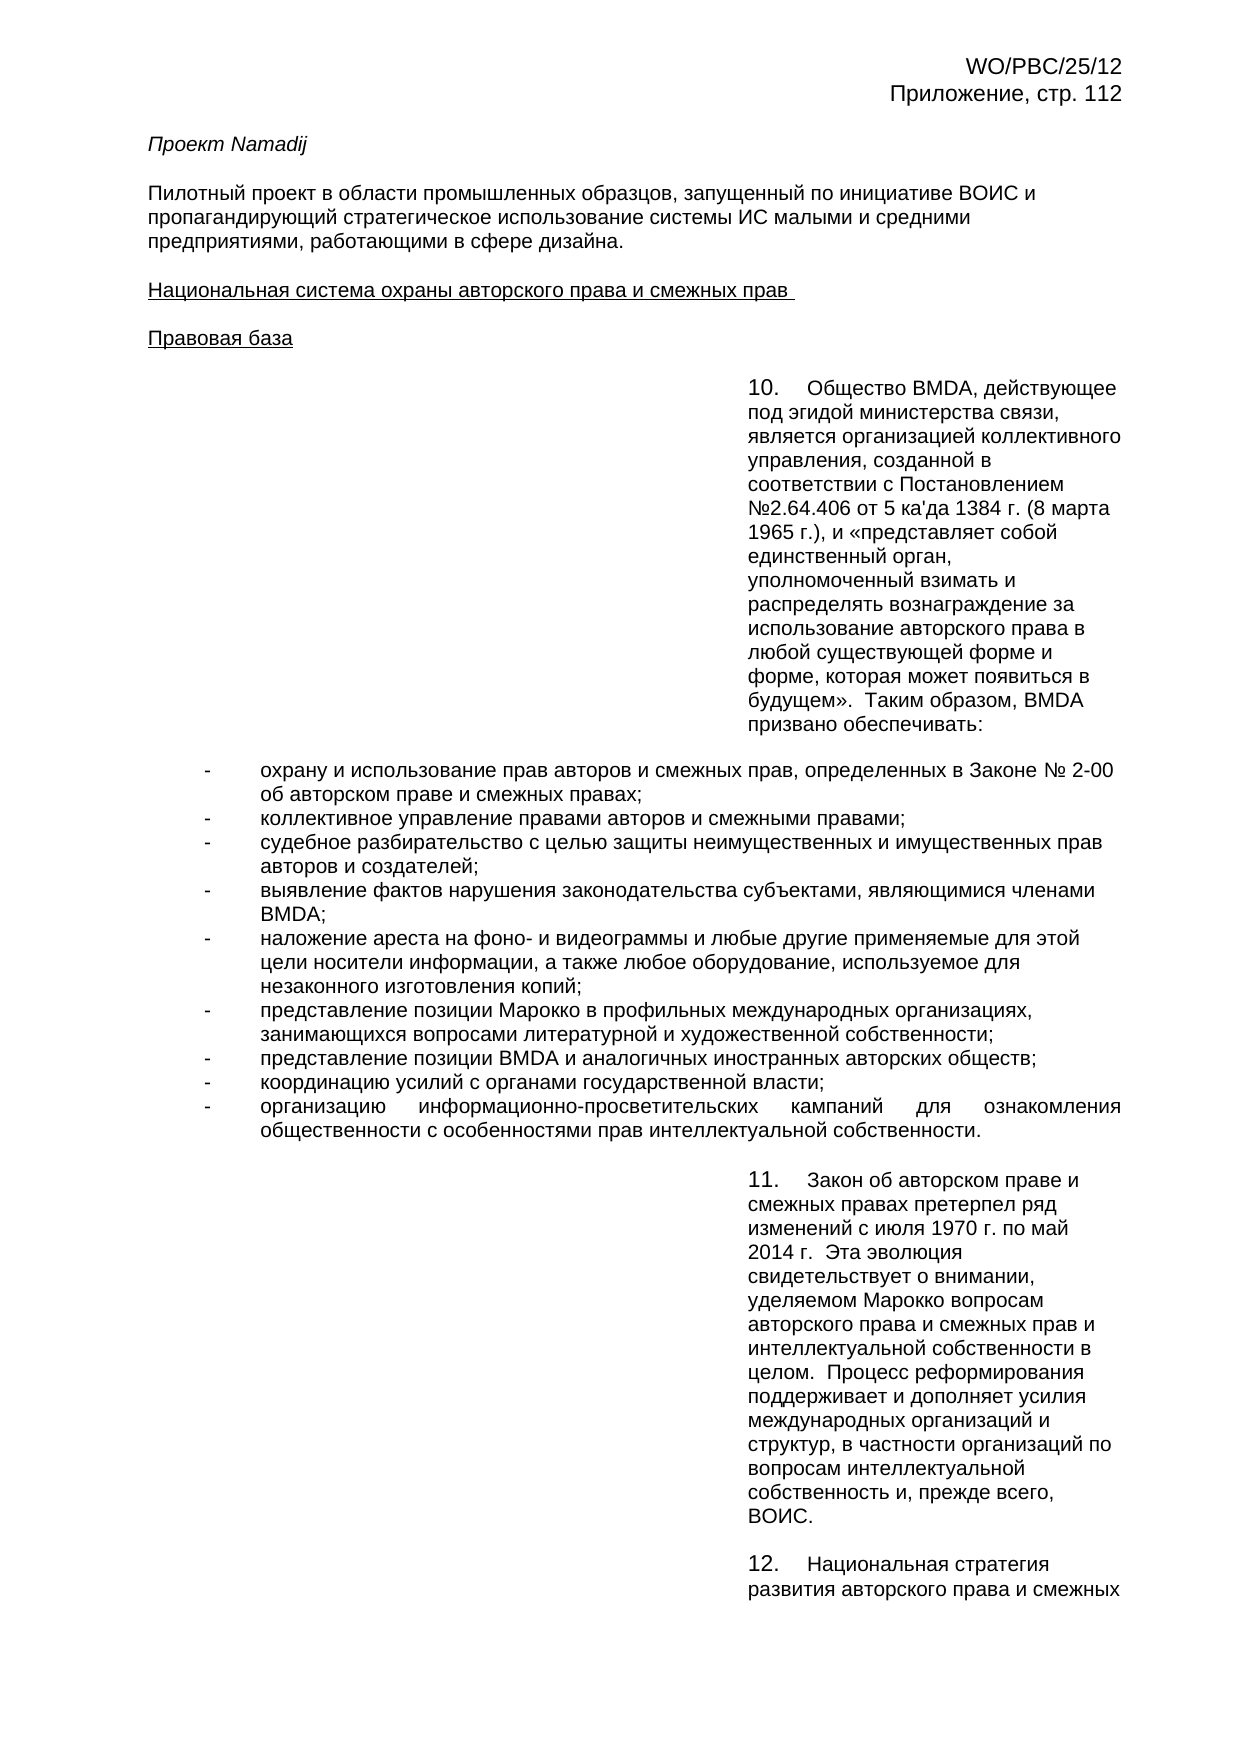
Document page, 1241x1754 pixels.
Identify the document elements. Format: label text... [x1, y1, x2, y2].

list - коллективное управление правами авторов и смежными правами; [204, 806, 1122, 830]
text Пилотный проект в области промышленных образцов, запущенный по инициативе ВОИС и пропагандирующий стратегическое использование системы ИС малыми и средними предприятиями, работающими в сфере дизайна. [148, 181, 1122, 253]
text Национальная система охраны авторского права и смежных прав [148, 278, 1122, 302]
list Общество BMDA, действующее под эгидой министерства связи, является организацией коллективного управления, созданной в соответствии с Постановлением №2.64.406 от 5 ка'да 1384 г. (8 марта 1965 г.), и «представляет собой единственный орган, уполномоченный взимать и распределять вознаграждение за использование авторского права в любой существующей форме и форме, которая может появиться в будущем». Таким образом, BMDA призвано обеспечивать: [748, 374, 1122, 735]
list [748, 1550, 1122, 1601]
text - организацию информационно-просветительских кампаний для ознакомления общественности с особенностями прав интеллектуальной собственности. [204, 1094, 1122, 1142]
list - представление позиции BMDA и аналогичных иностранных авторских обществ; [204, 1046, 1122, 1070]
list Закон об авторском праве и смежных правах претерпел ряд изменений с июля 1970 г. по май 2014 г. Эта эволюция свидетельствует о внимании, уделяемом Марокко вопросам авторского права и смежных прав и интеллектуальной собственности в целом. Процесс реформирования поддерживает и дополняет усилия международных организаций и структур, в частности организаций по вопросам интеллектуальной собственность и, прежде всего, ВОИС. [748, 1166, 1122, 1527]
list - судебное разбирательство с целью защиты неимущественных и имущественных прав авторов и создателей; [204, 830, 1122, 878]
list - охрану и использование прав авторов и смежных прав, определенных в Законе № 2-00 об авторском праве и смежных правах; [204, 758, 1122, 806]
list - координацию усилий с органами государственной власти; [204, 1070, 1122, 1094]
list - наложение ареста на фоно- и видеограммы и любые другие применяемые для этой цели носители информации, а также любое оборудование, используемое для незаконного изготовления копий; [204, 926, 1122, 998]
text Проект Namadij [148, 132, 1122, 156]
list - выявление фактов нарушения законодательства субъектами, являющимися членами BMDA; [204, 878, 1122, 926]
text Правовая база [148, 326, 1122, 350]
list - представление позиции Марокко в профильных международных организациях, занимающихся вопросами литературной и художественной собственности; [204, 998, 1122, 1046]
